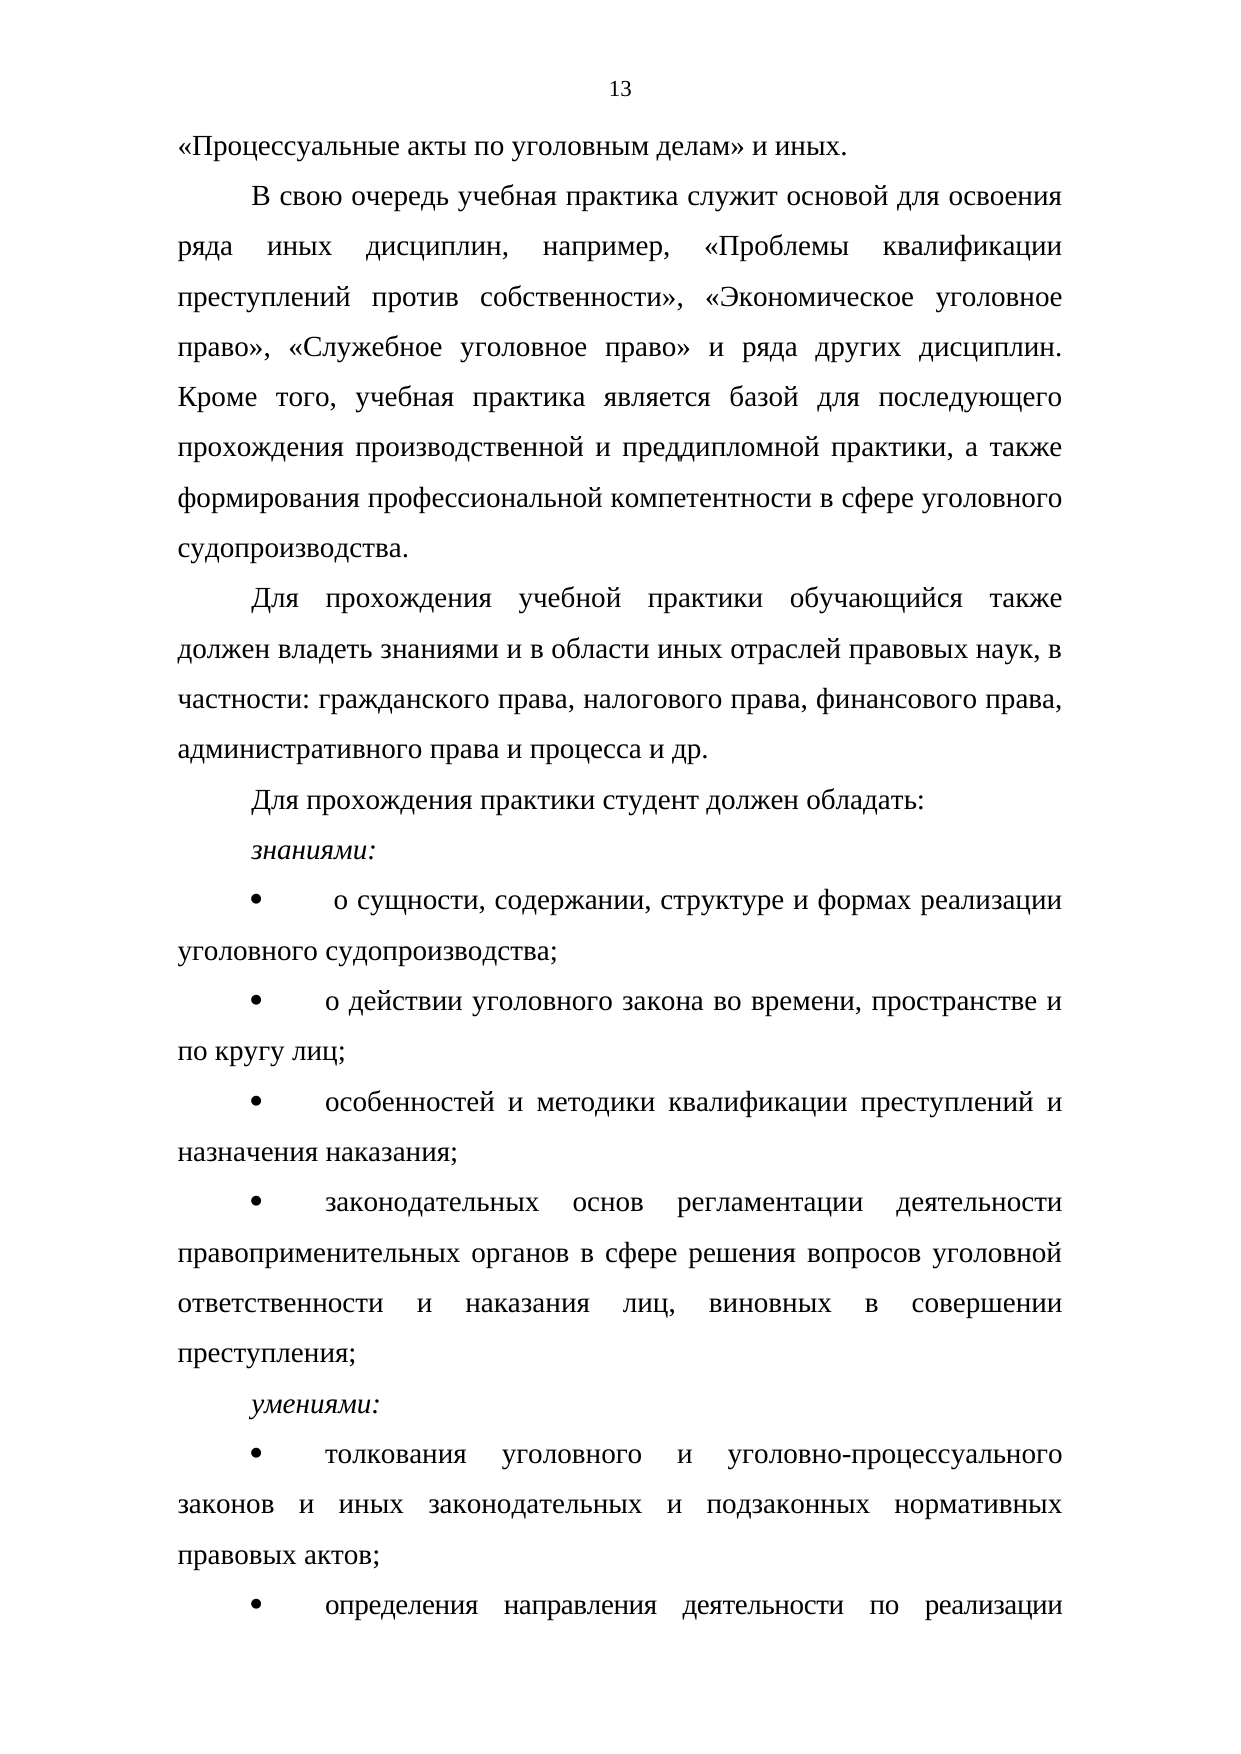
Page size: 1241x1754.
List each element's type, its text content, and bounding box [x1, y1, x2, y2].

list толкования уголовного и уголовно-процессуального законов и иных законодательных и подзаконных нормативных правовых актов; [177, 1436, 1063, 1571]
text Для прохождения практики студент должен обладать: [177, 782, 1063, 815]
list о сущности, содержании, структуре и формах реализации уголовного судопроизводства; [177, 882, 1063, 966]
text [177, 128, 1063, 161]
list законодательных основ регламентации деятельности правоприменительных органов в сфере решения вопросов уголовной ответственности и наказания лиц, виновных в совершении преступления; [177, 1184, 1063, 1369]
list особенностей и методики квалификации преступлений и назначения наказания; [177, 1084, 1063, 1168]
text умениями: [177, 1386, 1063, 1419]
text Для прохождения учебной практики обучающийся также должен владеть знаниями и в области иных отраслей правовых наук, в частности: гражданского права, налогового права, финансового права, административного права и процесса и др. [177, 581, 1063, 765]
text знаниями: [177, 832, 1063, 866]
text В свою очередь учебная практика служит основой для освоения ряда иных дисциплин, например, «Проблемы квалификации преступлений против собственности», «Экономическое уголовное право», «Служебное уголовное право» и ряда других дисциплин. Кроме того, учебная практика является базой для последующего прохождения производственной и преддипломной практики, а также формирования профессиональной компетентности в сфере уголовного судопроизводства. [177, 178, 1063, 564]
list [177, 1587, 1063, 1621]
list о действии уголовного закона во времени, пространстве и по кругу лиц; [177, 983, 1063, 1067]
